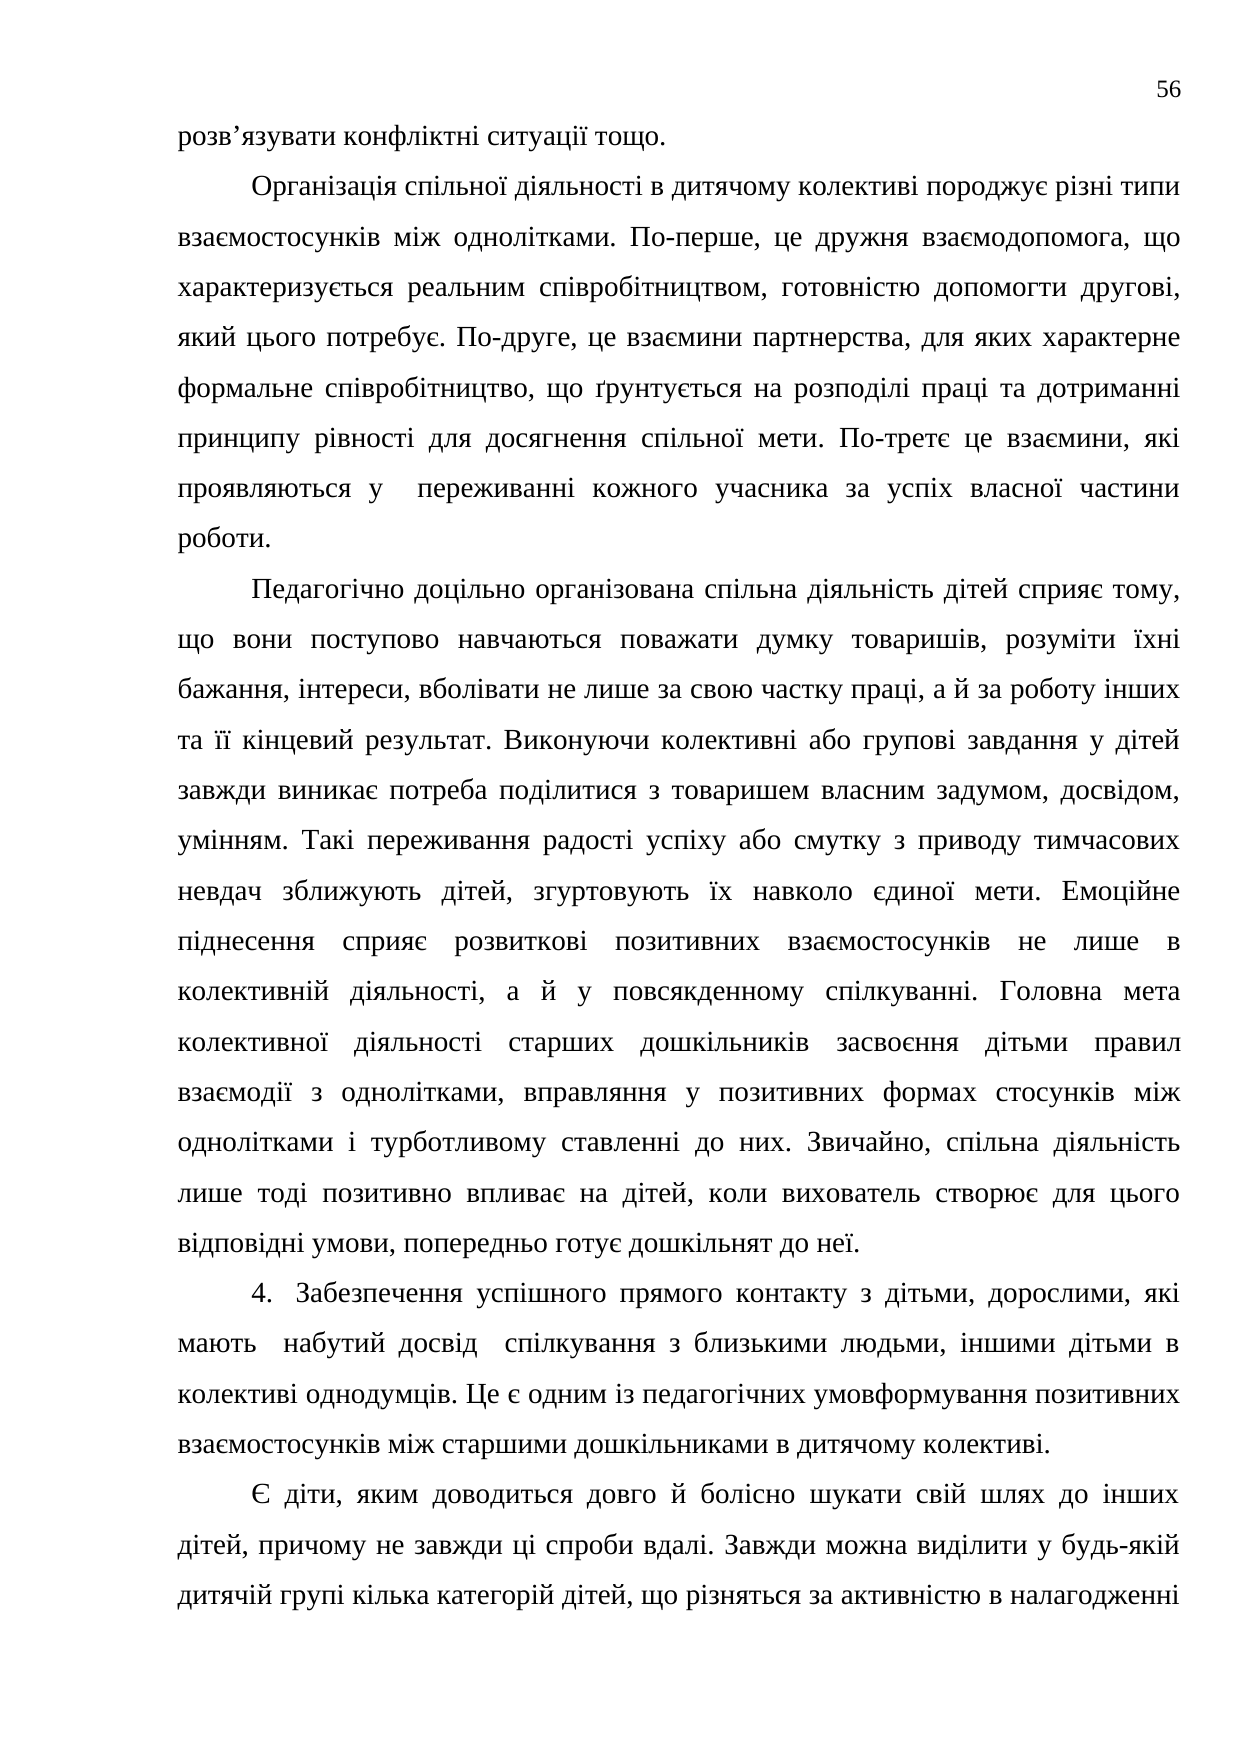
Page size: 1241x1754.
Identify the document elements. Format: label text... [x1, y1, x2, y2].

text Організація спільної діяльності в дитячому колективі породжує різні типи взаємостосунків між однолітками. По-перше, це дружня взаємодопомога, що характеризується реальним співробітництвом, готовністю допомогти другові, який цього потребує. По-друге, це взаємини партнерства, для яких характерне формальне співробітництво, що ґрунтується на розподілі праці та дотриманні принципу рівності для досягнення спільної мети. По-третє це взаємини, які проявляються у переживанні кожного учасника за успіх власної частини роботи. [177, 168, 1181, 554]
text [177, 1477, 1181, 1611]
list Забезпечення успішного прямого контакту з дітьми, дорослими, які мають набутий досвід спілкування з близькими людьми, іншими дітьми в колективі однодумців. Це є одним із педагогічних умовформування позитивних взаємостосунків між старшими дошкільниками в дитячому колективі. [177, 1275, 1181, 1460]
text Педагогічно доцільно організована спільна діяльність дітей сприяє тому, що вони поступово навчаються поважати думку товаришів, розуміти їхні бажання, інтереси, вболівати не лише за свою частку праці, а й за роботу інших та її кінцевий результат. Виконуючи колективні або групові завдання у дітей завжди виникає потреба поділитися з товаришем власним задумом, досвідом, умінням. Такі переживання радості успіху або смутку з приводу тимчасових невдач зближують дітей, згуртовують їх навколо єдиної мети. Емоційне піднесення сприяє розвиткові позитивних взаємостосунків не лише в колективній діяльності, а й у повсякденному спілкуванні. Головна мета колективної діяльності старших дошкільників засвоєння дітьми правил взаємодії з однолітками, вправляння у позитивних формах стосунків між однолітками і турботливому ставленні до них. Звичайно, спільна діяльність лише тоді позитивно впливає на дітей, коли вихователь створює для цього відповідні умови, попередньо готує дошкільнят до неї. [177, 571, 1181, 1258]
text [177, 118, 1181, 152]
